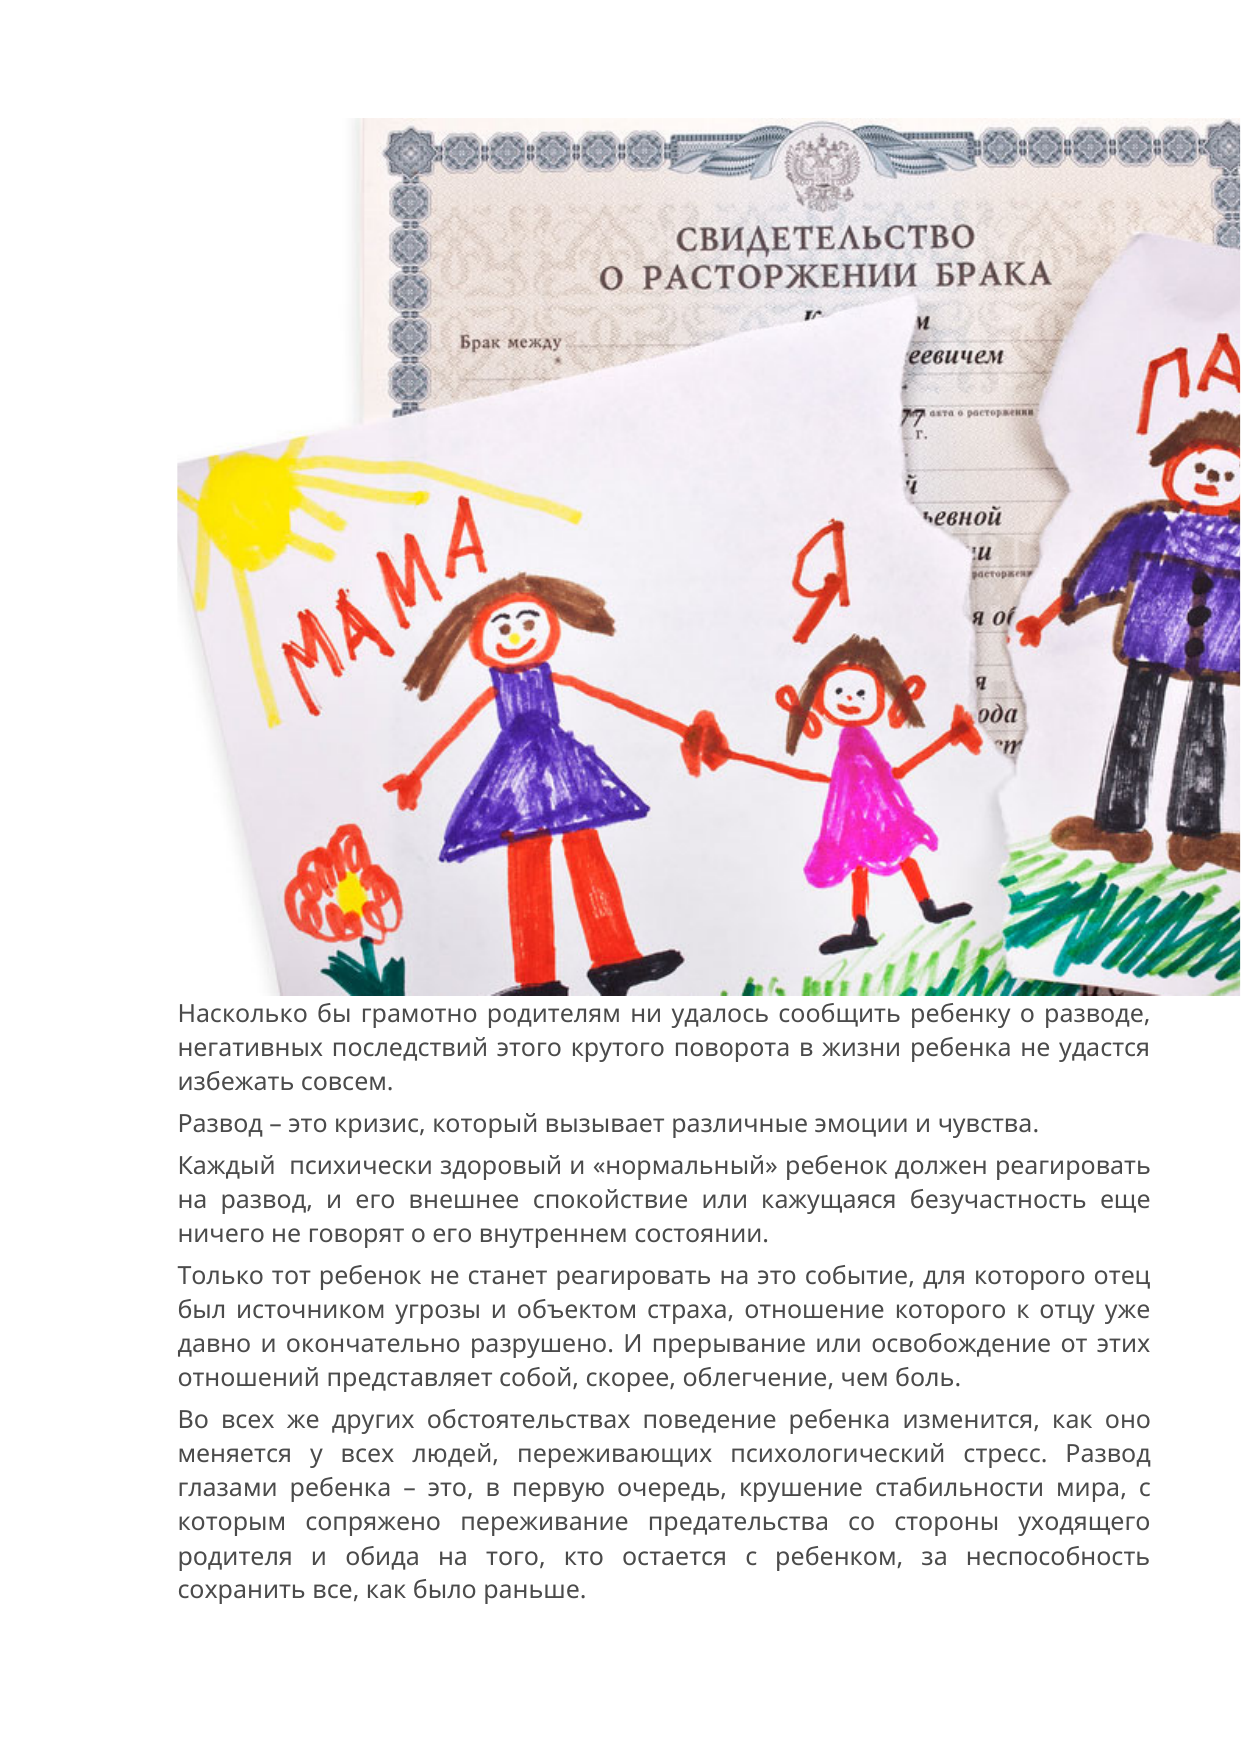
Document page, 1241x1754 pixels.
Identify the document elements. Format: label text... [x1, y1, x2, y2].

text Только тот ребенок не станет реагировать на это событие, для которого отец был источником угрозы и объектом страха, отношение которого к отцу уже давно и окончательно разрушено. И прерывание или освобождение от этих отношений представляет собой, скорее, облегчение, чем боль. [177, 1258, 1152, 1394]
text Насколько бы грамотно родителям ни удалось сообщить ребенку о разводе, негативных последствий этого крутого поворота в жизни ребенка не удастся избежать совсем. [177, 996, 1152, 1098]
text Развод – это кризис, который вызывает различные эмоции и чувства. [177, 1106, 1152, 1140]
text Каждый психически здоровый и «нормальный» ребенок должен реагировать на развод, и его внешнее спокойствие или кажущаяся безучастность еще ничего не говорят о его внутреннем состоянии. [177, 1148, 1152, 1250]
picture [177, 118, 1241, 996]
text Во всех же других обстоятельствах поведение ребенка изменится, как оно меняется у всех людей, переживающих психологический стресс. Развод глазами ребенка – это, в первую очередь, крушение стабильности мира, с которым сопряжено переживание предательства со стороны уходящего родителя и обида на того, кто остается с ребенком, за неспособность сохранить все, как было раньше. [177, 1402, 1152, 1606]
